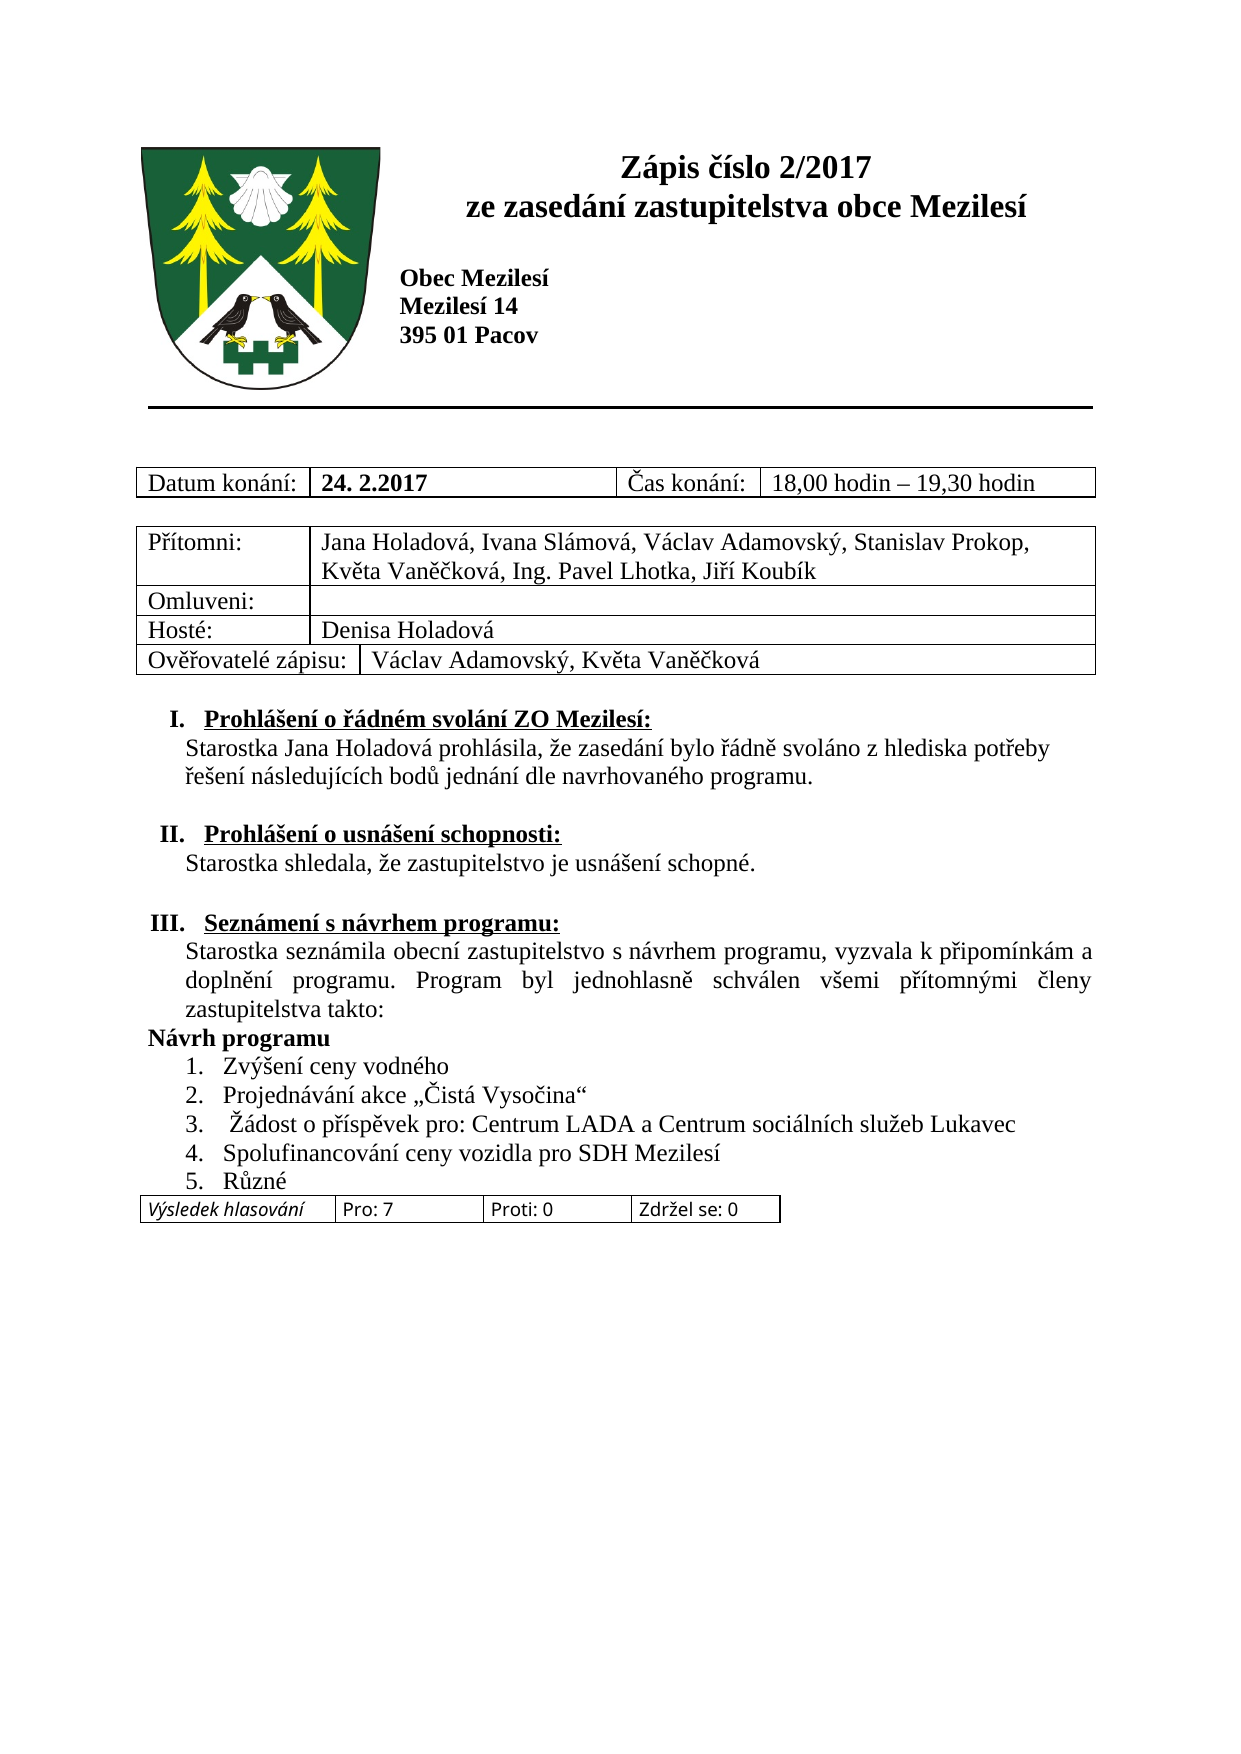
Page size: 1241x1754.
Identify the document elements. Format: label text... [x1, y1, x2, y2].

list Různé [185, 1166, 1093, 1195]
text Mezilesí 14 [380, 291, 1093, 320]
text Zápis číslo 2/2017 [380, 148, 1093, 186]
text Obec Mezilesí [380, 263, 1093, 291]
list Prohlášení o usnášení schopnosti: [185, 819, 1093, 848]
list Spolufinancování ceny vozidla pro SDH Mezilesí [185, 1138, 1093, 1166]
table_cell Ověřovatelé zápisu: [137, 645, 359, 674]
text Návrh programu [148, 1023, 1093, 1051]
table_header Výsledek hlasování [141, 1196, 335, 1222]
table_header Přítomni: [137, 527, 309, 585]
table_cell Hosté: [137, 616, 309, 644]
table_header Jana Holadová, Ivana Slámová, Václav Adamovský, Stanislav Prokop, Květa Vaněčková, Ing. Pavel Lhotka, Jiří Koubík [311, 527, 1095, 585]
list Projednávání akce „Čistá Vysočina“ [185, 1080, 1093, 1109]
list Seznámení s návrhem programu: [185, 908, 1093, 936]
text Starostka shledala, že zastupitelstvo je usnášení schopné. [185, 848, 1093, 876]
text Starostka seznámila obecní zastupitelstvo s návrhem programu, vyzvala k připomínkám a doplnění programu. Program byl jednohlasně schválen všemi přítomnými členy zastupitelstva takto: [185, 936, 1093, 1023]
list Prohlášení o řádném svolání ZO Mezilesí: [185, 704, 1093, 733]
text 395 01 Pacov [380, 320, 1093, 349]
picture [139, 147, 380, 388]
table_header Proti: 0 [484, 1196, 631, 1222]
list Žádost o příspěvek pro: Centrum LADA a Centrum sociálních služeb Lukavec [185, 1109, 1093, 1138]
list Zvýšení ceny vodného [185, 1051, 1093, 1080]
table_header Pro: 7 [336, 1196, 483, 1222]
table_cell [311, 586, 1095, 614]
table_header 18,00 hodin – 19,30 hodin [761, 468, 1095, 496]
table_header Datum konání: [137, 468, 309, 496]
table_cell Denisa Holadová [311, 616, 1095, 644]
table_cell Omluveni: [137, 586, 309, 614]
text Starostka Jana Holadová prohlásila, že zasedání bylo řádně svoláno z hlediska potřeby řešení následujících bodů jednání dle navrhovaného programu. [185, 733, 1093, 790]
table_header 24. 2.2017 [311, 468, 616, 496]
table_header Zdržel se: 0 [632, 1196, 779, 1222]
text ze zasedání zastupitelstva obce Mezilesí [380, 186, 1093, 224]
table_header Čas konání: [617, 468, 760, 496]
table_cell Václav Adamovský, Květa Vaněčková [361, 645, 1095, 674]
